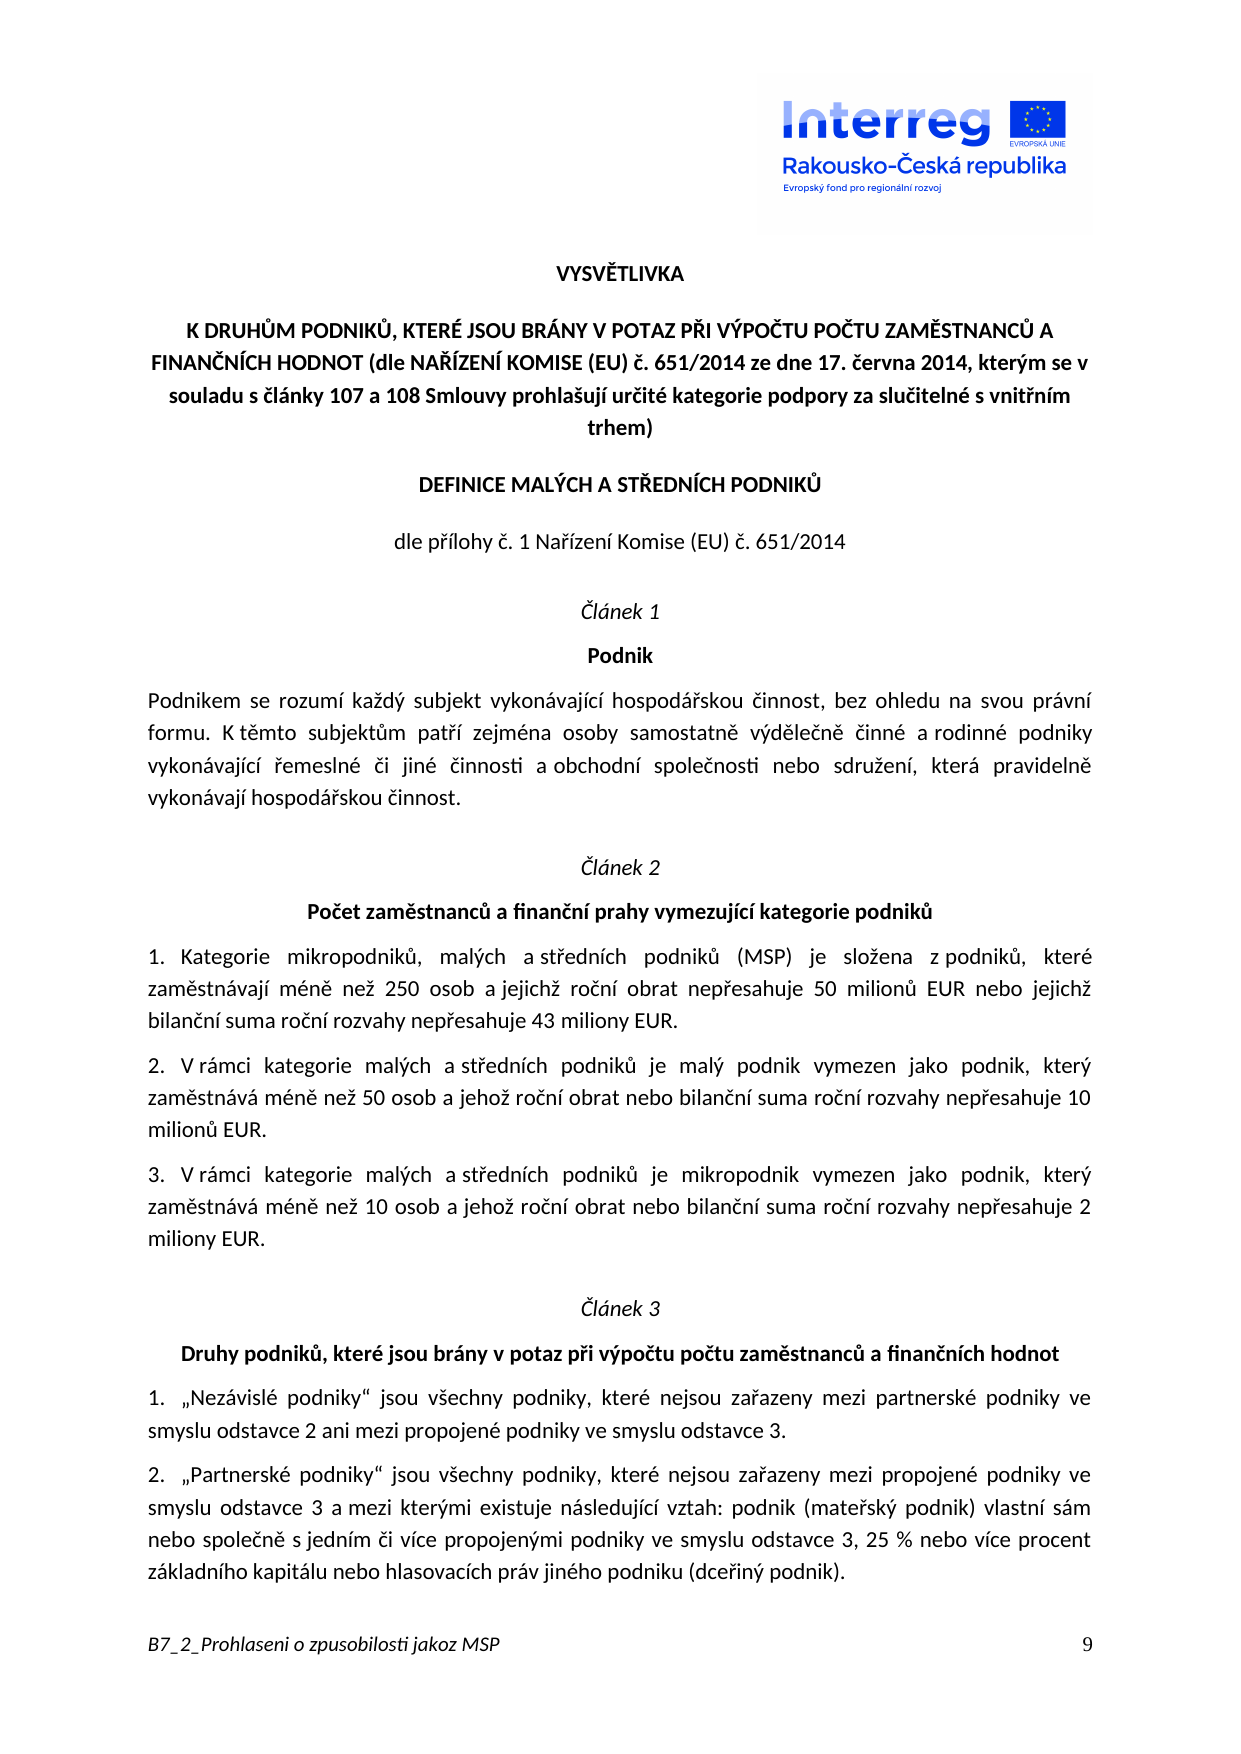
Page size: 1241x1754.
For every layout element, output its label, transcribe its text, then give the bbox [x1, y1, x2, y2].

text Druhy podniků, které jsou brány v potaz při výpočtu počtu zaměstnanců a finančních hodnot [148, 1339, 1093, 1367]
text Článek 1 [148, 597, 1093, 625]
text Článek 2 [148, 853, 1093, 881]
text Podnikem se rozumí každý subjekt vykonávající hospodářskou činnost, bez ohledu na svou právní formu. K těmto subjektům patří zejména osoby samostatně výdělečně činné a rodinné podniky vykonávající řemeslné či jiné činnosti a obchodní společnosti nebo sdružení, která pravidelně vykonávají hospodářskou činnost. [148, 686, 1093, 811]
text VYSVĚTLIVKA [148, 259, 1093, 287]
text Počet zaměstnanců a finanční prahy vymezující kategorie podniků [148, 897, 1093, 925]
text K DRUHŮM PODNIKŮ, KTERÉ JSOU BRÁNY V POTAZ PŘI VÝPOČTU POČTU ZAMĚSTNANCŮ A FINANČNÍCH HODNOT (dle NAŘÍZENÍ KOMISE (EU) č. 651/2014 ze dne 17. června 2014, kterým se v souladu s články 107 a 108 Smlouvy prohlašují určité kategorie podpory za slučitelné s vnitřním trhem) [148, 316, 1093, 441]
text DEFINICE MALÝCH A STŘEDNÍCH PODNIKŮ [148, 470, 1093, 498]
text 3. V rámci kategorie malých a středních podniků je mikropodnik vymezen jako podnik, který zaměstnává méně než 10 osob a jehož roční obrat nebo bilanční suma roční rozvahy nepřesahuje 2 miliony EUR. [148, 1160, 1093, 1252]
text 2. V rámci kategorie malých a středních podniků je malý podnik vymezen jako podnik, který zaměstnává méně než 50 osob a jehož roční obrat nebo bilanční suma roční rozvahy nepřesahuje 10 milionů EUR. [148, 1051, 1093, 1143]
text dle přílohy č. 1 Nařízení Komise (EU) č. 651/2014 [148, 527, 1093, 555]
text Podnik [148, 642, 1093, 670]
text 2. „Partnerské podniky“ jsou všechny podniky, které nejsou zařazeny mezi propojené podniky ve smyslu odstavce 3 a mezi kterými existuje následující vztah: podnik (mateřský podnik) vlastní sám nebo společně s jedním či více propojenými podniky ve smyslu odstavce 3, 25 % nebo více procent základního kapitálu nebo hlasovacích práv jiného podniku (dceřiný podnik). [148, 1460, 1093, 1585]
text 1. „Nezávislé podniky“ jsou všechny podniky, které nejsou zařazeny mezi partnerské podniky ve smyslu odstavce 2 ani mezi propojené podniky ve smyslu odstavce 3. [148, 1383, 1093, 1444]
picture [756, 73, 1093, 235]
text Článek 3 [148, 1294, 1093, 1322]
text 1. Kategorie mikropodniků, malých a středních podniků (MSP) je složena z podniků, které zaměstnávají méně než 250 osob a jejichž roční obrat nepřesahuje 50 milionů EUR nebo jejichž bilanční suma roční rozvahy nepřesahuje 43 miliony EUR. [148, 942, 1093, 1034]
